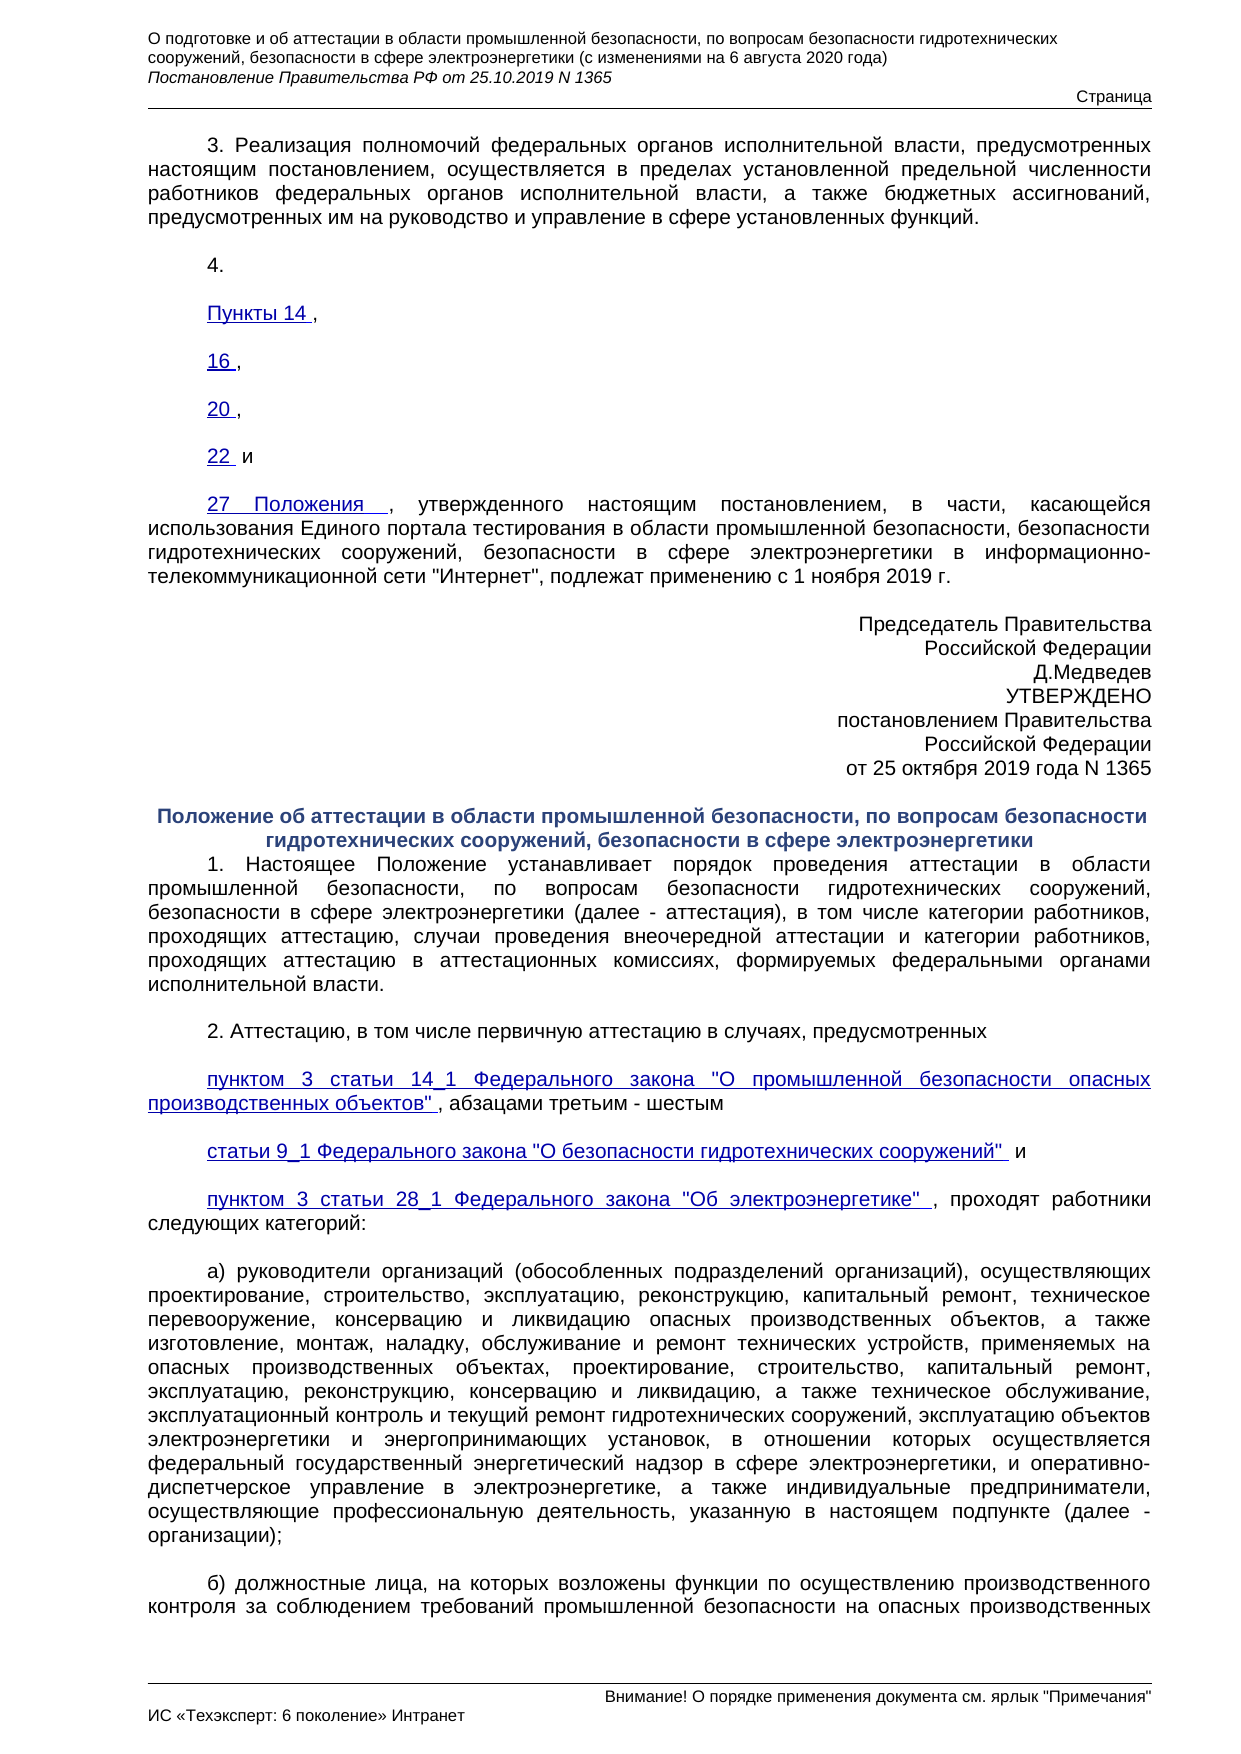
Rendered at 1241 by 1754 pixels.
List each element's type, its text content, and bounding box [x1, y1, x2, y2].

text 3. Реализация полномочий федеральных органов исполнительной власти, предусмотренных настоящим постановлением, осуществляется в пределах установленной предельной численности работников федеральных органов исполнительной власти, а также бюджетных ассигнований, предусмотренных им на руководство и управление в сфере установленных функций. [148, 133, 1152, 229]
text Положение об аттестации в области промышленной безопасности, по вопросам безопасности гидротехнических сооружений, безопасности в сфере электроэнергетики [148, 804, 1152, 852]
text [148, 1570, 1152, 1618]
text Пункты 14 , [148, 301, 1152, 324]
text 4. [148, 253, 1152, 277]
text 20 , [148, 396, 1152, 420]
text статьи 9_1 Федерального закона "О безопасности гидротехнических сооружений" и [148, 1139, 1152, 1163]
text Д.Медведев [148, 660, 1152, 684]
text пунктом 3 статьи 14_1 Федерального закона "О промышленной безопасности опасных производственных объектов" , абзацами третьим - шестым [148, 1067, 1152, 1115]
text от 25 октября 2019 года N 1365 [148, 756, 1152, 780]
text Председатель Правительства [148, 612, 1152, 636]
text а) руководители организаций (обособленных подразделений организаций), осуществляющих проектирование, строительство, эксплуатацию, реконструкцию, капитальный ремонт, техническое перевооружение, консервацию и ликвидацию опасных производственных объектов, а также изготовление, монтаж, наладку, обслуживание и ремонт технических устройств, применяемых на опасных производственных объектах, проектирование, строительство, капитальный ремонт, эксплуатацию, реконструкцию, консервацию и ликвидацию, а также техническое обслуживание, эксплуатационный контроль и текущий ремонт гидротехнических сооружений, эксплуатацию объектов электроэнергетики и энергопринимающих установок, в отношении которых осуществляется федеральный государственный энергетический надзор в сфере электроэнергетики, и оперативно-диспетчерское управление в электроэнергетике, а также индивидуальные предприниматели, осуществляющие профессиональную деятельность, указанную в настоящем подпункте (далее - организации); [148, 1259, 1152, 1546]
text 27 Положения , утвержденного настоящим постановлением, в части, касающейся использования Единого портала тестирования в области промышленной безопасности, безопасности гидротехнических сооружений, безопасности в сфере электроэнергетики в информационно-телекоммуникационной сети "Интернет", подлежат применению с 1 ноября 2019 г. [148, 492, 1152, 588]
text 2. Аттестацию, в том числе первичную аттестацию в случаях, предусмотренных [148, 1019, 1152, 1043]
text УТВЕРЖДЕНО [148, 684, 1152, 708]
text пунктом 3 статьи 28_1 Федерального закона "Об электроэнергетике" , проходят работники следующих категорий: [148, 1187, 1152, 1235]
text 1. Настоящее Положение устанавливает порядок проведения аттестации в области промышленной безопасности, по вопросам безопасности гидротехнических сооружений, безопасности в сфере электроэнергетики (далее - аттестация), в том числе категории работников, проходящих аттестацию, случаи проведения внеочередной аттестации и категории работников, проходящих аттестацию в аттестационных комиссиях, формируемых федеральными органами исполнительной власти. [148, 852, 1152, 995]
text Российской Федерации [148, 732, 1152, 756]
text 16 , [148, 348, 1152, 372]
text постановлением Правительства [148, 708, 1152, 732]
text 22 и [148, 444, 1152, 468]
text Российской Федерации [148, 636, 1152, 660]
